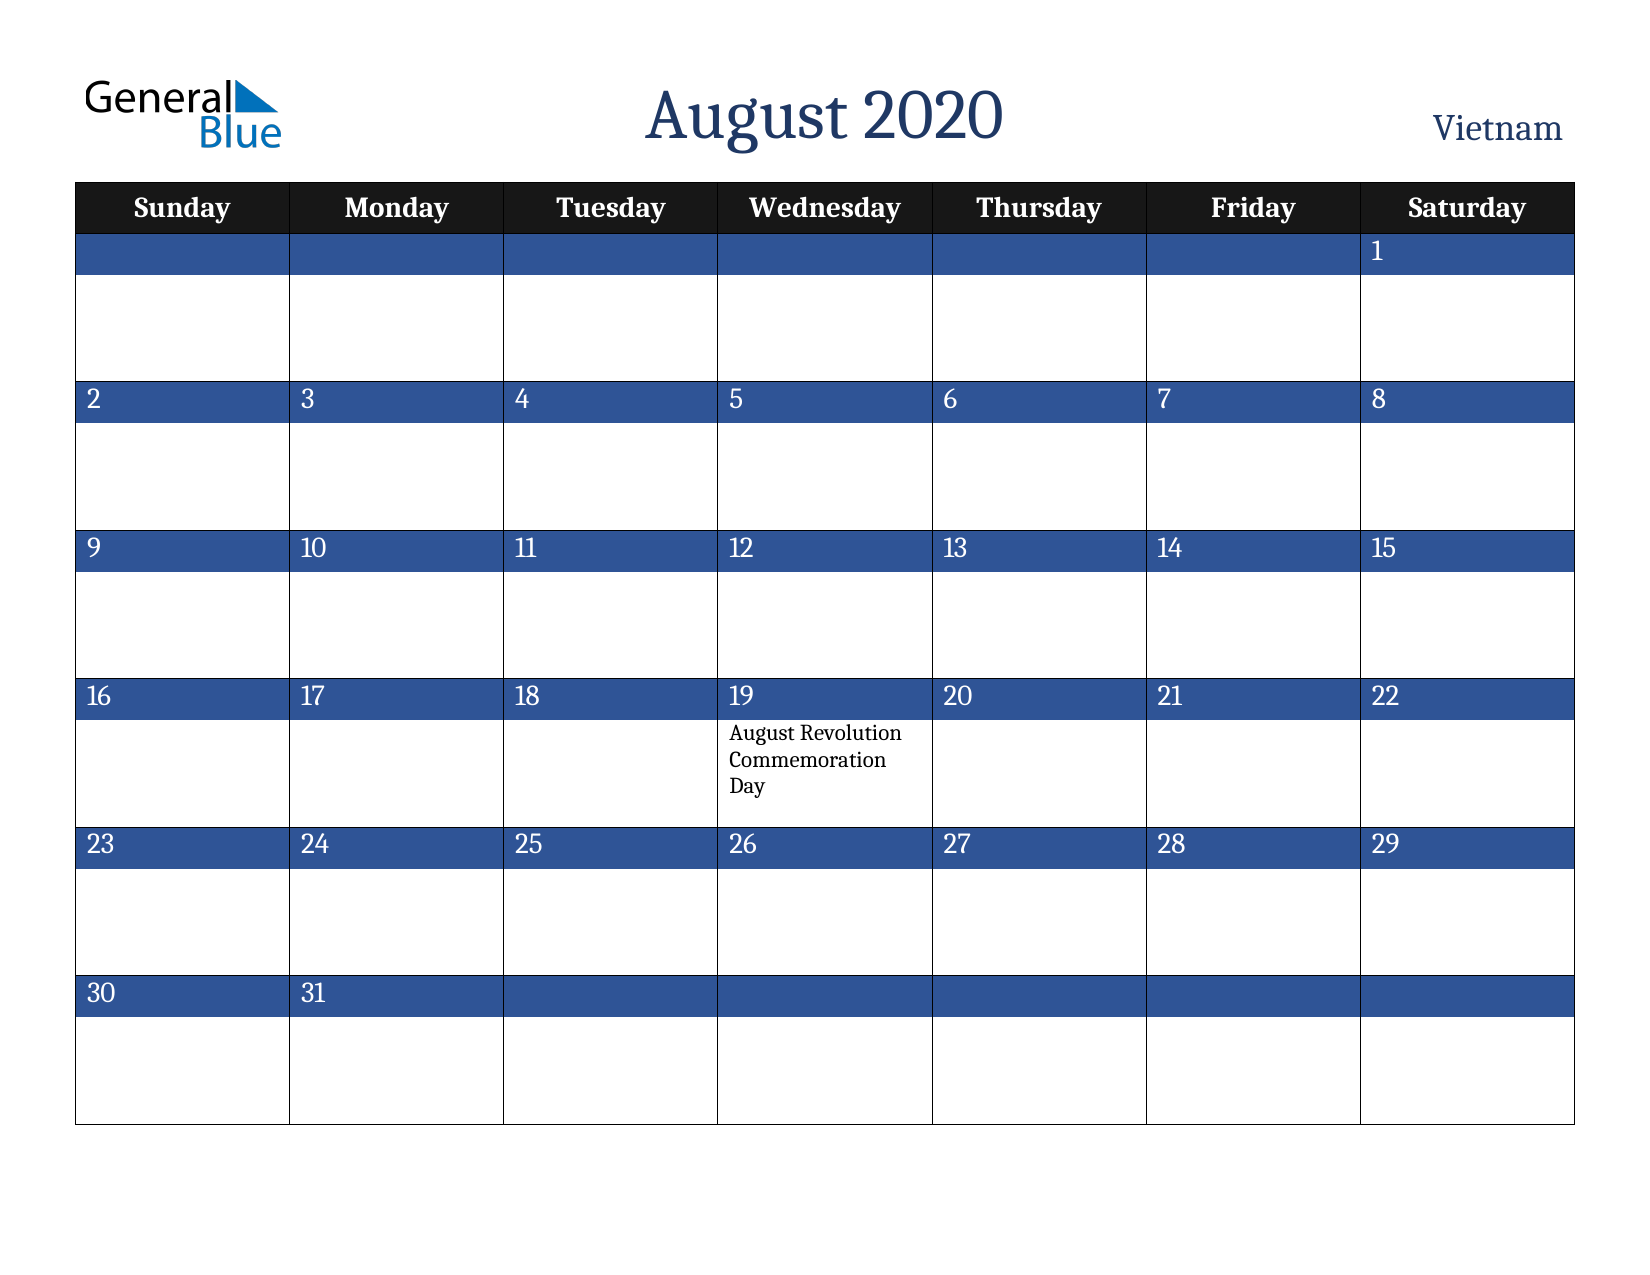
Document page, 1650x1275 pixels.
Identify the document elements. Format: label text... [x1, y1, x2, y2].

table_header [76, 75, 503, 182]
table_cell [504, 1017, 717, 1123]
table_cell [76, 869, 289, 975]
table_cell [1361, 869, 1574, 975]
table_cell [504, 720, 717, 827]
table_cell [76, 234, 289, 275]
table_cell 29 [1361, 828, 1574, 869]
table_cell 18 [504, 679, 717, 720]
picture [86, 80, 281, 148]
table_cell 22 [1361, 679, 1574, 720]
table_cell Thursday [933, 183, 1146, 233]
table_cell 21 [1147, 679, 1360, 720]
table_cell [933, 1017, 1146, 1123]
table_cell [76, 720, 289, 827]
table_cell 28 [1147, 828, 1360, 869]
table_cell [76, 423, 289, 530]
table_cell 3 [290, 382, 503, 423]
table_cell [1147, 720, 1360, 827]
table_header August 2020 [504, 75, 1146, 182]
table_cell 26 [718, 828, 932, 869]
table_cell 31 [290, 976, 503, 1017]
table_cell [1361, 976, 1574, 1017]
table_cell 1 [1361, 234, 1574, 275]
table_cell 17 [290, 679, 503, 720]
table_cell [933, 976, 1146, 1017]
table_cell [76, 1017, 289, 1123]
table_cell [290, 869, 503, 975]
table_cell [1361, 572, 1574, 678]
table_cell [718, 275, 932, 381]
table_cell [933, 720, 1146, 827]
table_cell [1147, 572, 1360, 678]
table_cell [504, 423, 717, 530]
table_cell 5 [718, 382, 932, 423]
table_cell 15 [1361, 531, 1574, 572]
table_cell 11 [504, 531, 717, 572]
table_cell 10 [290, 531, 503, 572]
table_cell [933, 869, 1146, 975]
table_cell [1361, 275, 1574, 381]
table_cell [933, 572, 1146, 678]
table_cell [1147, 869, 1360, 975]
table_cell [1147, 423, 1360, 530]
table_cell [718, 423, 932, 530]
table_cell [290, 234, 503, 275]
table_cell 23 [76, 828, 289, 869]
table_cell 16 [76, 679, 289, 720]
table_cell 9 [76, 531, 289, 572]
table_cell [718, 1017, 932, 1123]
table_cell 8 [1361, 382, 1574, 423]
table_cell 6 [933, 382, 1146, 423]
table_cell 24 [290, 828, 503, 869]
table_cell [1361, 720, 1574, 827]
table_cell [933, 423, 1146, 530]
table_cell [1147, 234, 1360, 275]
table_cell [290, 1017, 503, 1123]
table_cell [504, 976, 717, 1017]
table_cell 12 [718, 531, 932, 572]
table_cell [718, 572, 932, 678]
table_cell Monday [290, 183, 503, 233]
table_cell Friday [1147, 183, 1360, 233]
table_cell [504, 869, 717, 975]
table_cell [76, 572, 289, 678]
table_header Vietnam [1146, 75, 1574, 182]
table_cell [933, 234, 1146, 275]
table_cell Saturday [1361, 183, 1574, 233]
table_cell Wednesday [718, 183, 932, 233]
table_cell [1361, 423, 1574, 530]
table_cell [290, 275, 503, 381]
table_cell [718, 234, 932, 275]
table_cell [718, 976, 932, 1017]
table_cell [76, 275, 289, 381]
table_cell [718, 869, 932, 975]
table_cell Sunday [76, 183, 289, 233]
table_cell 2 [76, 382, 289, 423]
table_cell 27 [933, 828, 1146, 869]
table_cell Tuesday [504, 183, 717, 233]
table_cell [1147, 1017, 1360, 1123]
table_cell [504, 275, 717, 381]
table_cell [933, 275, 1146, 381]
table_cell [290, 720, 503, 827]
table_cell [290, 572, 503, 678]
table_cell 14 [1147, 531, 1360, 572]
table_cell 20 [933, 679, 1146, 720]
table_cell 19 [718, 679, 932, 720]
table_cell August Revolution Commemoration Day [718, 720, 932, 827]
table_cell [504, 572, 717, 678]
table_cell 4 [504, 382, 717, 423]
table_cell [504, 234, 717, 275]
table_cell [1147, 275, 1360, 381]
table_cell [290, 423, 503, 530]
table_cell 25 [504, 828, 717, 869]
table_cell [1147, 976, 1360, 1017]
table_cell 7 [1147, 382, 1360, 423]
table_cell [1361, 1017, 1574, 1123]
table_cell 13 [933, 531, 1146, 572]
table_cell 30 [76, 976, 289, 1017]
